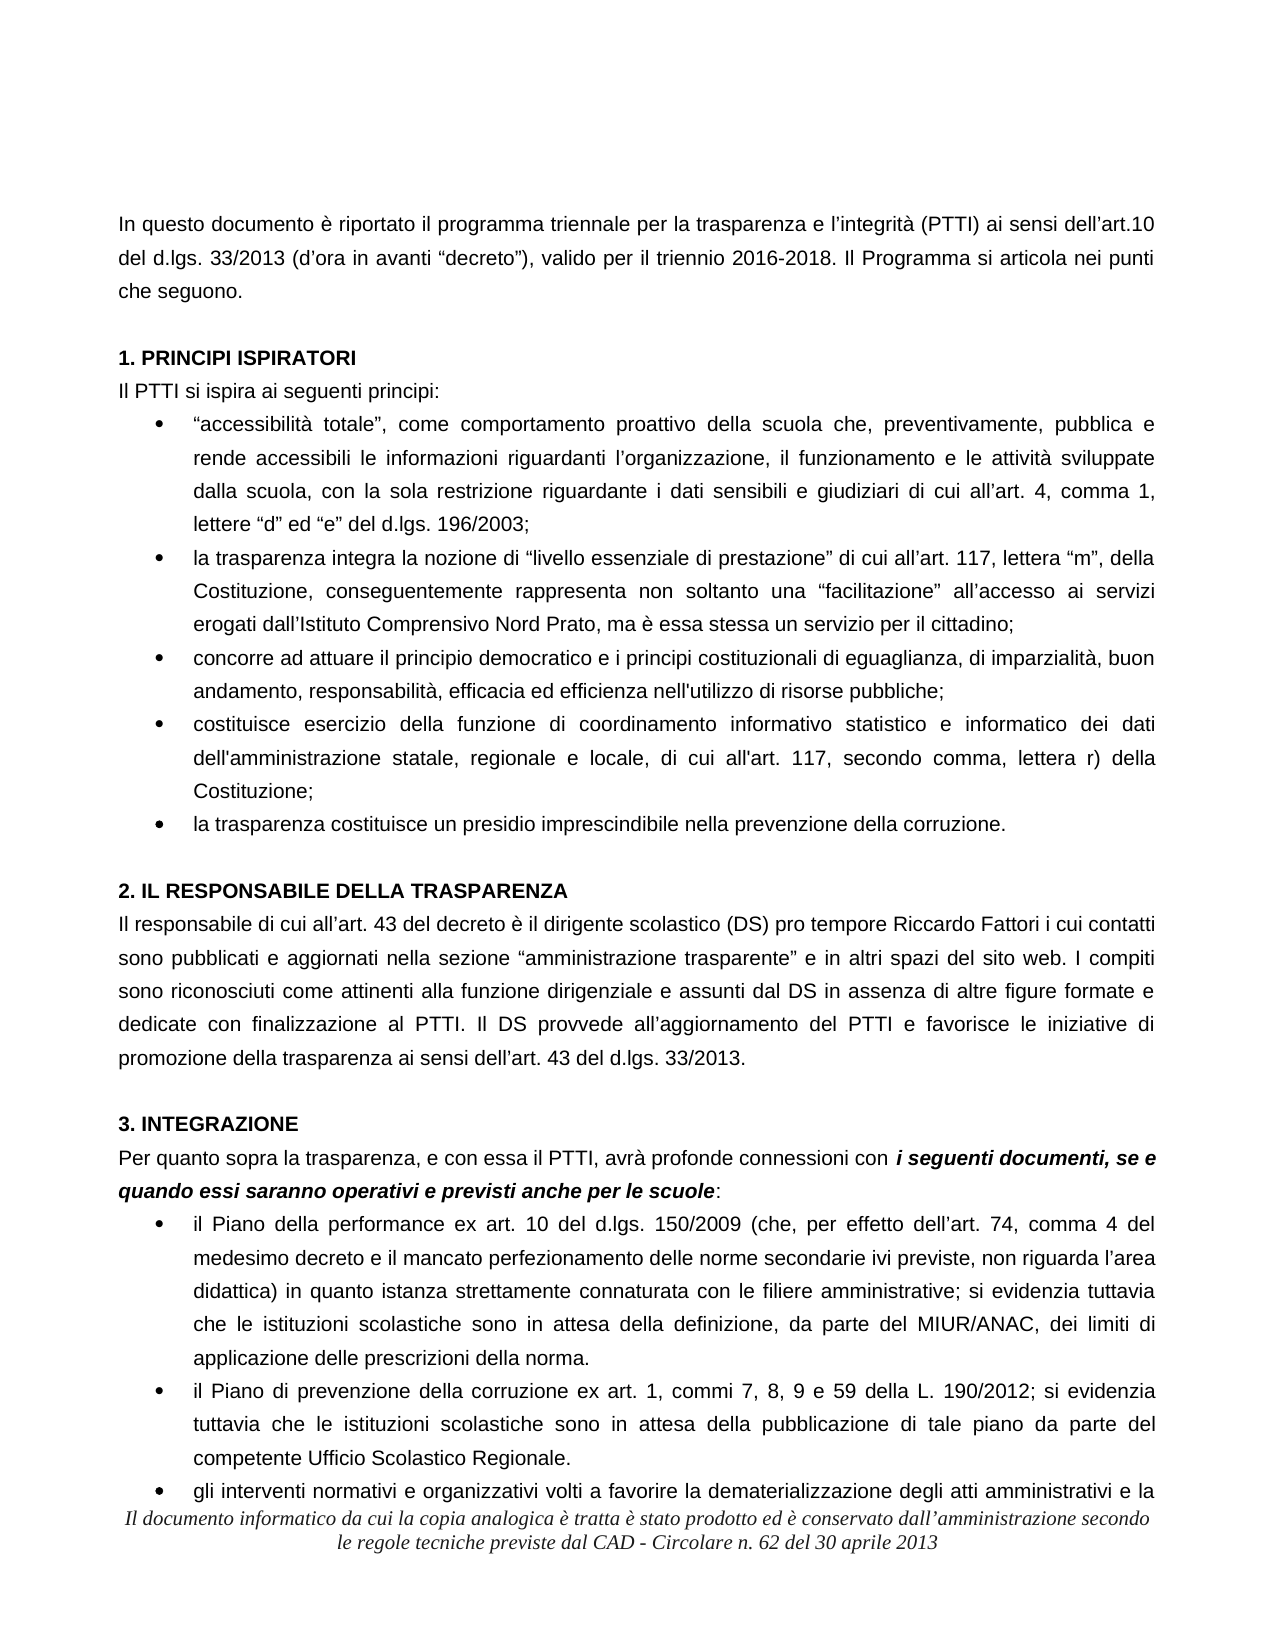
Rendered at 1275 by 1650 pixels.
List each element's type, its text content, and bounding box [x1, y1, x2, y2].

list la trasparenza integra la nozione di “livello essenziale di prestazione” di cui all’art. 117, lettera “m”, della Costituzione, conseguentemente rappresenta non soltanto una “facilitazione” all’accesso ai servizi erogati dall’Istituto Comprensivo Nord Prato, ma è essa stessa un servizio per il cittadino; [156, 536, 1157, 636]
list concorre ad attuare il principio democratico e i principi costituzionali di eguaglianza, di imparzialità, buon andamento, responsabilità, efficacia ed efficienza nell'utilizzo di risorse pubbliche; [156, 636, 1157, 703]
text 2. IL RESPONSABILE DELLA TRASPARENZA [118, 869, 1157, 903]
text Il PTTI si ispira ai seguenti principi: [118, 369, 1157, 403]
text 1. PRINCIPI ISPIRATORI [118, 336, 1157, 369]
text In questo documento è riportato il programma triennale per la trasparenza e l’integrità (PTTI) ai sensi dell’art.10 del d.lgs. 33/2013 (d’ora in avanti “decreto”), valido per il triennio 2016-2018. Il Programma si articola nei punti che seguono. [118, 203, 1157, 303]
text Per quanto sopra la trasparenza, e con essa il PTTI, avrà profonde connessioni con i seguenti documenti, se e quando essi saranno operativi e previsti anche per le scuole: [118, 1136, 1157, 1203]
list “accessibilità totale”, come comportamento proattivo della scuola che, preventivamente, pubblica e rende accessibili le informazioni riguardanti l’organizzazione, il funzionamento e le attività sviluppate dalla scuola, con la sola restrizione riguardante i dati sensibili e giudiziari di cui all’art. 4, comma 1, lettere “d” ed “e” del d.lgs. 196/2003; [156, 403, 1157, 536]
text Il responsabile di cui all’art. 43 del decreto è il dirigente scolastico (DS) pro tempore Riccardo Fattori i cui contatti sono pubblicati e aggiornati nella sezione “amministrazione trasparente” e in altri spazi del sito web. I compiti sono riconosciuti come attinenti alla funzione dirigenziale e assunti dal DS in assenza di altre figure formate e dedicate con finalizzazione al PTTI. Il DS provvede all’aggiornamento del PTTI e favorisce le iniziative di promozione della trasparenza ai sensi dell’art. 43 del d.lgs. 33/2013. [118, 903, 1157, 1069]
list costituisce esercizio della funzione di coordinamento informativo statistico e informatico dei dati dell'amministrazione statale, regionale e locale, di cui all'art. 117, secondo comma, lettera r) della Costituzione; [156, 703, 1157, 803]
list il Piano di prevenzione della corruzione ex art. 1, commi 7, 8, 9 e 59 della L. 190/2012; si evidenzia tuttavia che le istituzioni scolastiche sono in attesa della pubblicazione di tale piano da parte del competente Ufficio Scolastico Regionale. [156, 1369, 1157, 1469]
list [156, 1469, 1157, 1503]
text 3. INTEGRAZIONE [118, 1103, 1157, 1136]
list il Piano della performance ex art. 10 del d.lgs. 150/2009 (che, per effetto dell’art. 74, comma 4 del medesimo decreto e il mancato perfezionamento delle norme secondarie ivi previste, non riguarda l’area didattica) in quanto istanza strettamente connaturata con le filiere amministrative; si evidenzia tuttavia che le istituzioni scolastiche sono in attesa della definizione, da parte del MIUR/ANAC, dei limiti di applicazione delle prescrizioni della norma. [156, 1203, 1157, 1369]
list la trasparenza costituisce un presidio imprescindibile nella prevenzione della corruzione. [156, 803, 1157, 836]
